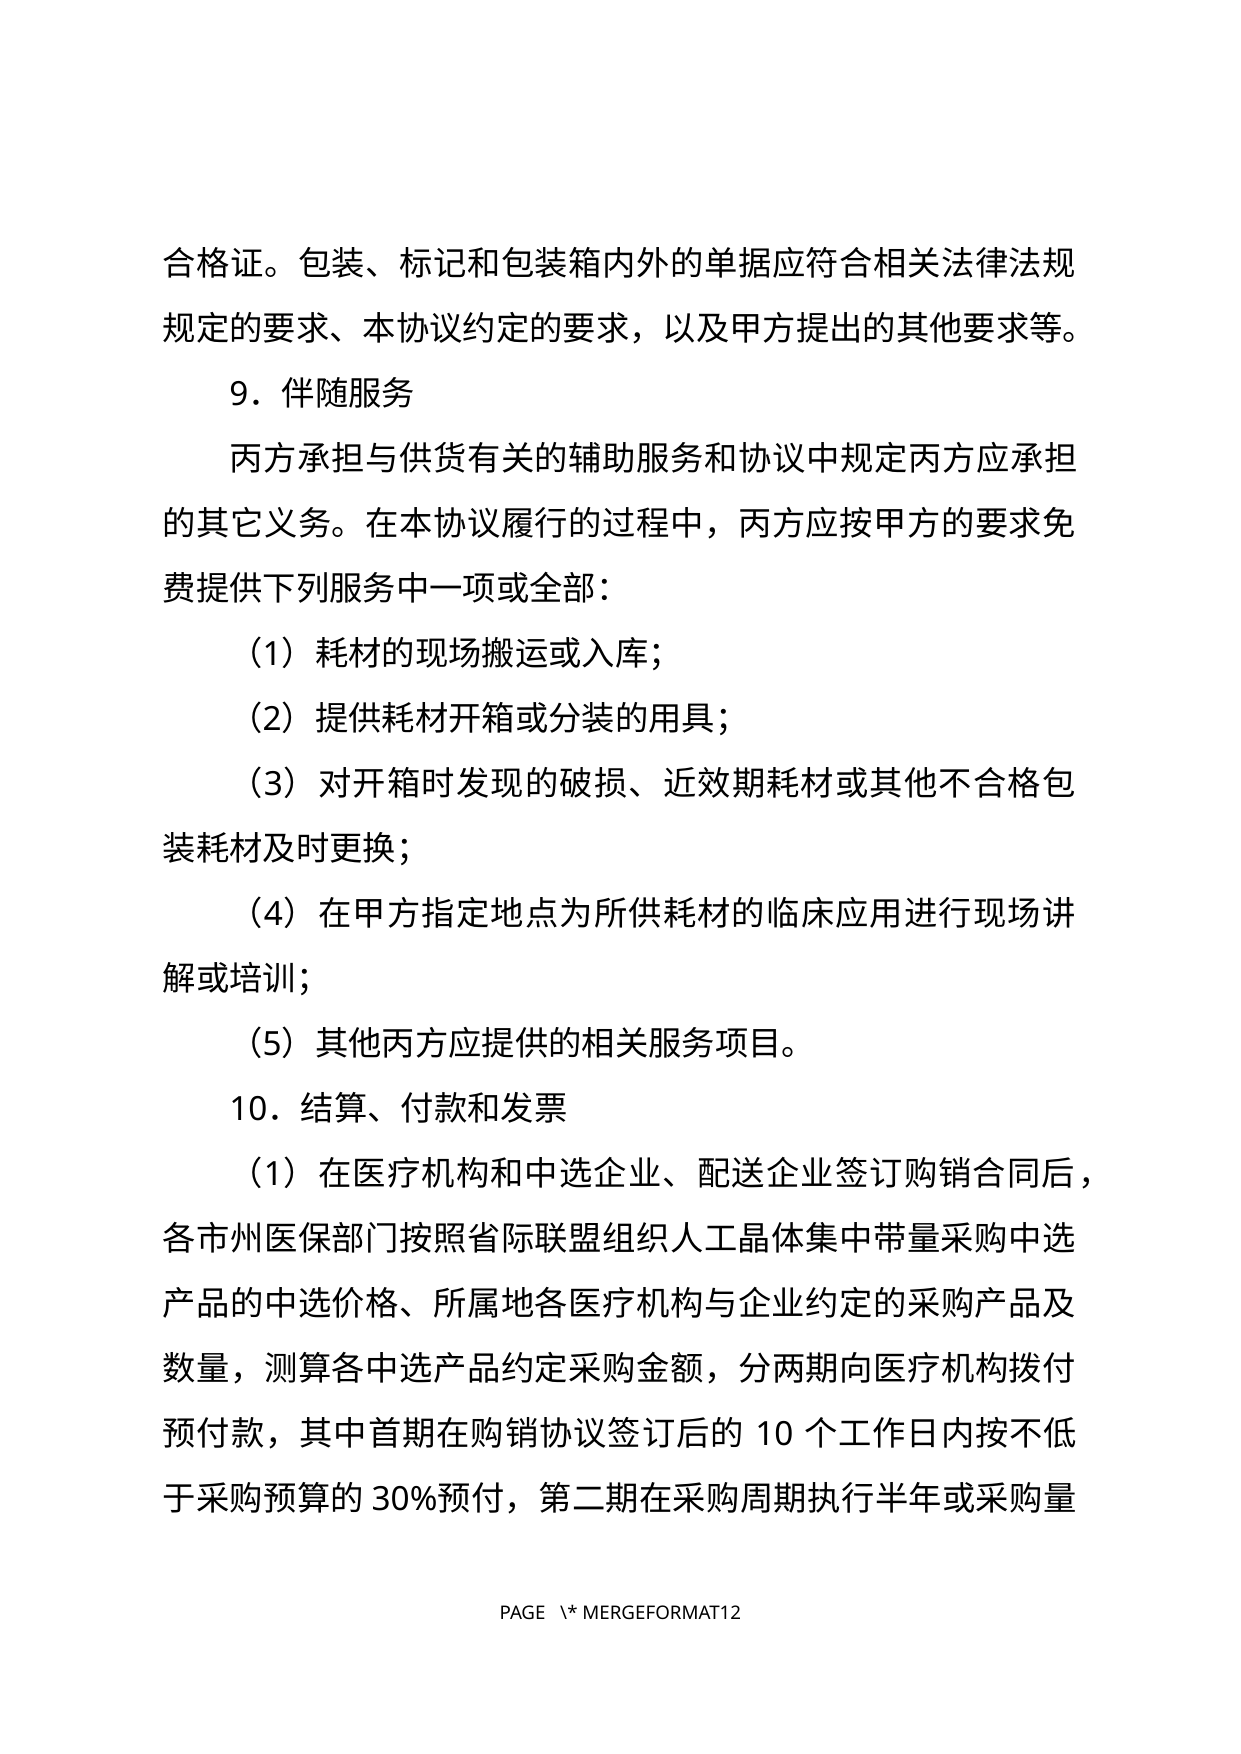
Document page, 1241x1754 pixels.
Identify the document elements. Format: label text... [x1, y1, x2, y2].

text （5）其他丙方应提供的相关服务项目。 [162, 1008, 1078, 1073]
text （1）耗材的现场搬运或入库； [162, 618, 1078, 683]
text 9．伴随服务 [162, 358, 1078, 423]
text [162, 228, 1078, 358]
text （2）提供耗材开箱或分装的用具； [162, 683, 1078, 748]
text 10．结算、付款和发票 [162, 1073, 1078, 1138]
text （3）对开箱时发现的破损、近效期耗材或其他不合格包装耗材及时更换； [162, 748, 1078, 878]
text （4）在甲方指定地点为所供耗材的临床应用进行现场讲解或培训； [162, 878, 1078, 1008]
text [162, 1138, 1078, 1528]
text 丙方承担与供货有关的辅助服务和协议中规定丙方应承担的其它义务。在本协议履行的过程中，丙方应按甲方的要求免费提供下列服务中一项或全部： [162, 423, 1078, 618]
